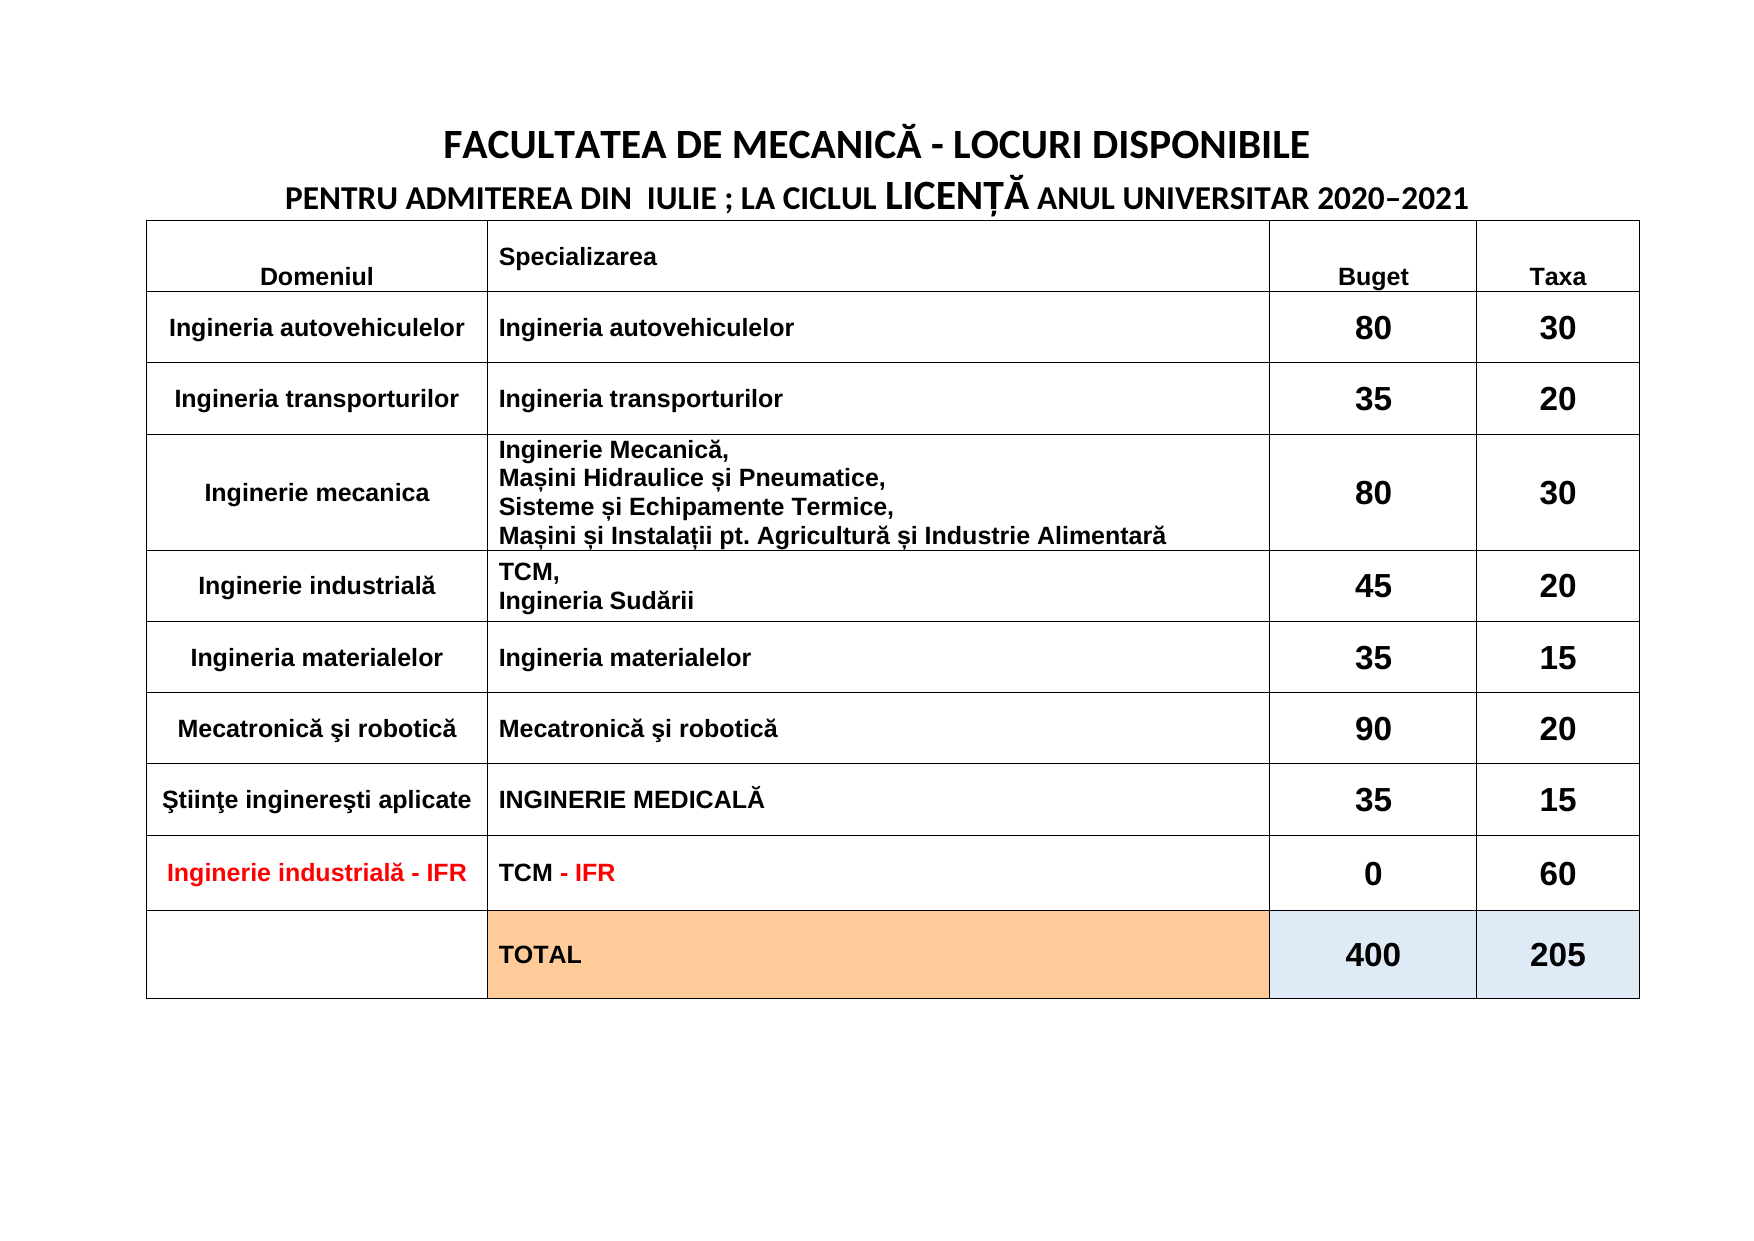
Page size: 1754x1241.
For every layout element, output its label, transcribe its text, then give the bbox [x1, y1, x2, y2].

table_cell Ingineria autovehiculelor [147, 292, 487, 362]
table_cell 15 [1477, 622, 1639, 692]
table_cell 0 [1270, 836, 1476, 910]
text PENTRU ADMITEREA DIN IULIE ; LA CICLUL LICENŢĂ ANUL UNIVERSITAR 2020–2021 [148, 169, 1606, 220]
table_cell Inginerie Mecanică, Mașini Hidraulice și Pneumatice, Sisteme și Echipamente Termice, Mașini și Instalații pt. Agricultură și Industrie Alimentară [488, 435, 1269, 549]
table_cell Ştiinţe inginereşti aplicate [147, 764, 487, 834]
table_cell 205 [1477, 911, 1639, 998]
table_cell 80 [1270, 435, 1476, 549]
table_cell Ingineria transporturilor [147, 363, 487, 433]
table_header Taxa [1477, 221, 1639, 291]
table_cell 20 [1477, 693, 1639, 763]
table_cell Ingineria transporturilor [488, 363, 1269, 433]
table_cell 45 [1270, 551, 1476, 621]
table_cell Ingineria materialelor [488, 622, 1269, 692]
table_cell Mecatronică şi robotică [488, 693, 1269, 763]
table_cell 35 [1270, 363, 1476, 433]
table_header Specializarea [488, 221, 1269, 291]
table_cell TOTAL [488, 911, 1269, 998]
text FACULTATEA DE MECANICĂ - LOCURI DISPONIBILE [148, 118, 1606, 169]
table_header Domeniul [147, 221, 487, 291]
table_cell 60 [1477, 836, 1639, 910]
table_cell Ingineria materialelor [147, 622, 487, 692]
table_cell 15 [1477, 764, 1639, 834]
table_cell Ingineria autovehiculelor [488, 292, 1269, 362]
table_cell 35 [1270, 764, 1476, 834]
table_cell 400 [1270, 911, 1476, 998]
table_cell 30 [1477, 292, 1639, 362]
table_cell INGINERIE MEDICALĂ [488, 764, 1269, 834]
table_cell TCM, Ingineria Sudării [488, 551, 1269, 621]
table_cell 35 [1270, 622, 1476, 692]
table_cell Mecatronică şi robotică [147, 693, 487, 763]
table_cell Inginerie industrială [147, 551, 487, 621]
table_cell 90 [1270, 693, 1476, 763]
table_cell Inginerie industrială - IFR [147, 836, 487, 910]
table_cell [147, 911, 487, 998]
table_cell 20 [1477, 551, 1639, 621]
table_cell 80 [1270, 292, 1476, 362]
table_cell 30 [1477, 435, 1639, 549]
table_cell TCM - IFR [488, 836, 1269, 910]
table_header Buget [1270, 221, 1476, 291]
table_cell 20 [1477, 363, 1639, 433]
table_cell Inginerie mecanica [147, 435, 487, 549]
